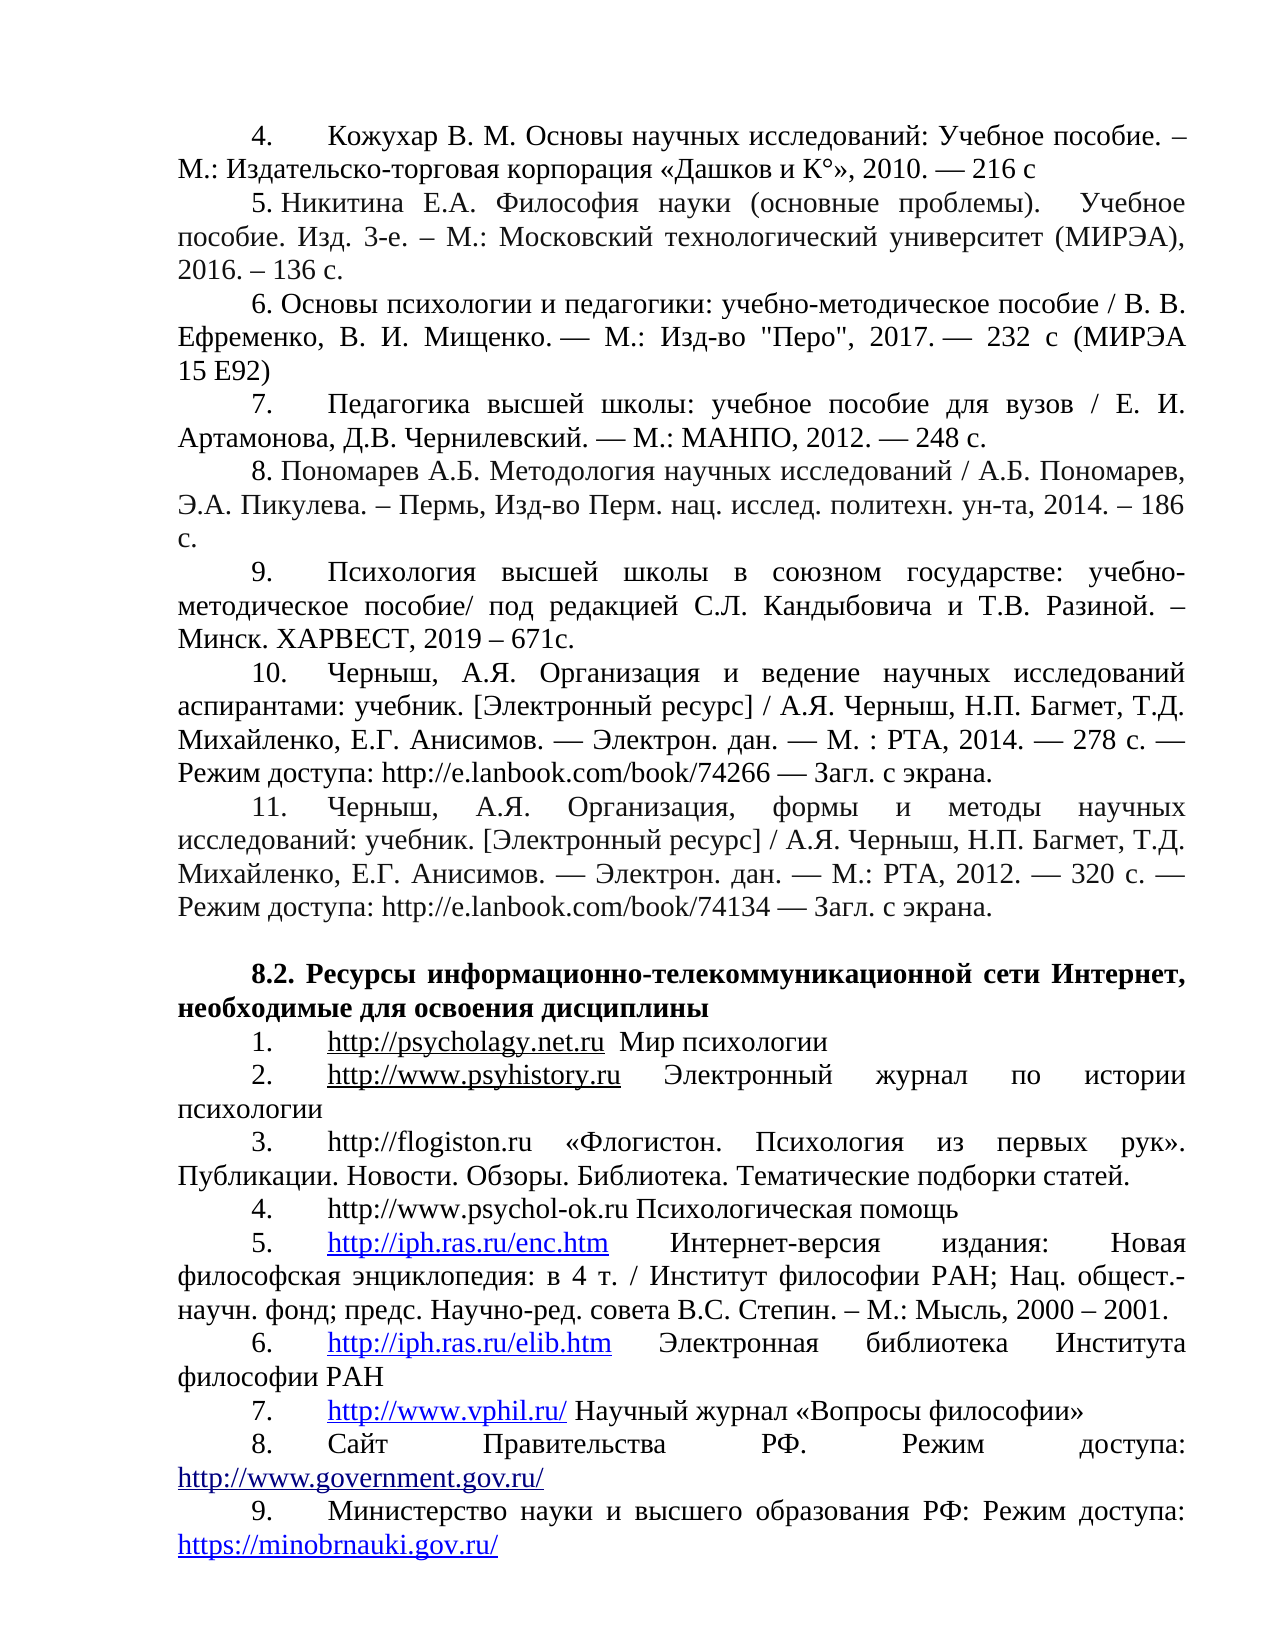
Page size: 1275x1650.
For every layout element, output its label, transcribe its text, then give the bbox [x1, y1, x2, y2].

list Кожухар В. М. Основы научных исследований: Учебное пособие. – М.: Издательско-торговая корпорация «Дашков и К°», 2010. — 216 с [177, 118, 1186, 185]
list Пономарев А.Б. Методология научных исследований / А.Б. Пономарев, Э.А. Пикулева. – Пермь, Изд-во Перм. нац. исслед. политехн. ун-та, 2014. – 186 с. [177, 453, 1186, 554]
list Основы психологии и педагогики: учебно-методическое пособие / В. В. Ефременко, В. И. Мищенко. — М.: Изд-во "Перо", 2017. — 232 с (МИРЭА 15 Е92) [270, 319, 1186, 386]
list Психология высшей школы в союзном государстве: учебно-методическое пособие/ под редакцией С.Л. Кандыбовича и Т.В. Разиной. – Минск. ХАРВЕСТ, 2019 – 671с. [177, 554, 1186, 655]
list Никитина Е.А. Философия науки (основные проблемы). Учебное пособие. Изд. 3-е. – М.: Московский технологический университет (МИРЭА), 2016. – 136 с. [177, 185, 1186, 286]
list http://psycholagy.net.ru Мир психологии [177, 1024, 1186, 1057]
list Министерство науки и высшего образования РФ: Режим доступа: https://minobrnauki.gov.ru/ [177, 1493, 1186, 1560]
list Черныш, А.Я. Организация и ведение научных исследований аспирантами: учебник. [Электронный ресурс] / А.Я. Черныш, Н.П. Багмет, Т.Д. Михайленко, Е.Г. Анисимов. — Электрон. дан. — М. : РТА, 2014. — 278 с. — Режим доступа: http://e.lanbook.com/book/74266 — Загл. с экрана. [177, 655, 1186, 789]
text 8.2. Ресурсы информационно-телекоммуникационной сети Интернет, необходимые для освоения дисциплины [177, 957, 1186, 1024]
list http://iph.ras.ru/elib.htm Электронная библиотека Института философии РАН [177, 1326, 1186, 1393]
list Педагогика высшей школы: учебное пособие для вузов / Е. И. Артамонова, Д.В. Чернилевский. — М.: МАНПО, 2012. — 248 с. [177, 386, 1186, 453]
list http://www.psyhistory.ru Электронный журнал по истории психологии [177, 1057, 1186, 1124]
list Черныш, А.Я. Организация, формы и методы научных исследований: учебник. [Электронный ресурс] / А.Я. Черныш, Н.П. Багмет, Т.Д. Михайленко, Е.Г. Анисимов. — Электрон. дан. — М.: РТА, 2012. — 320 с. — Режим доступа: http://e.lanbook.com/book/74134 — Загл. с экрана. [177, 789, 1186, 923]
list http://www.vphil.ru/ Научный журнал «Вопросы философии» [177, 1393, 1186, 1426]
list http://iph.ras.ru/enc.htm Интернет-версия издания: Новая философская энциклопедия: в 4 т. / Институт философии РАН; Нац. общест.-научн. фонд; предс. Научно-ред. совета В.С. Степин. – М.: Мысль, 2000 – 2001. [177, 1225, 1186, 1326]
list http://flogiston.ru «Флогистон. Психология из первых рук». Публикации. Новости. Обзоры. Библиотека. Тематические подборки статей. [177, 1124, 1186, 1191]
list Сайт Правительства РФ. Режим доступа: http://www.government.gov.ru/ [177, 1426, 1186, 1493]
list http://www.psychol-ok.ru Психологическая помощь [177, 1191, 1186, 1225]
